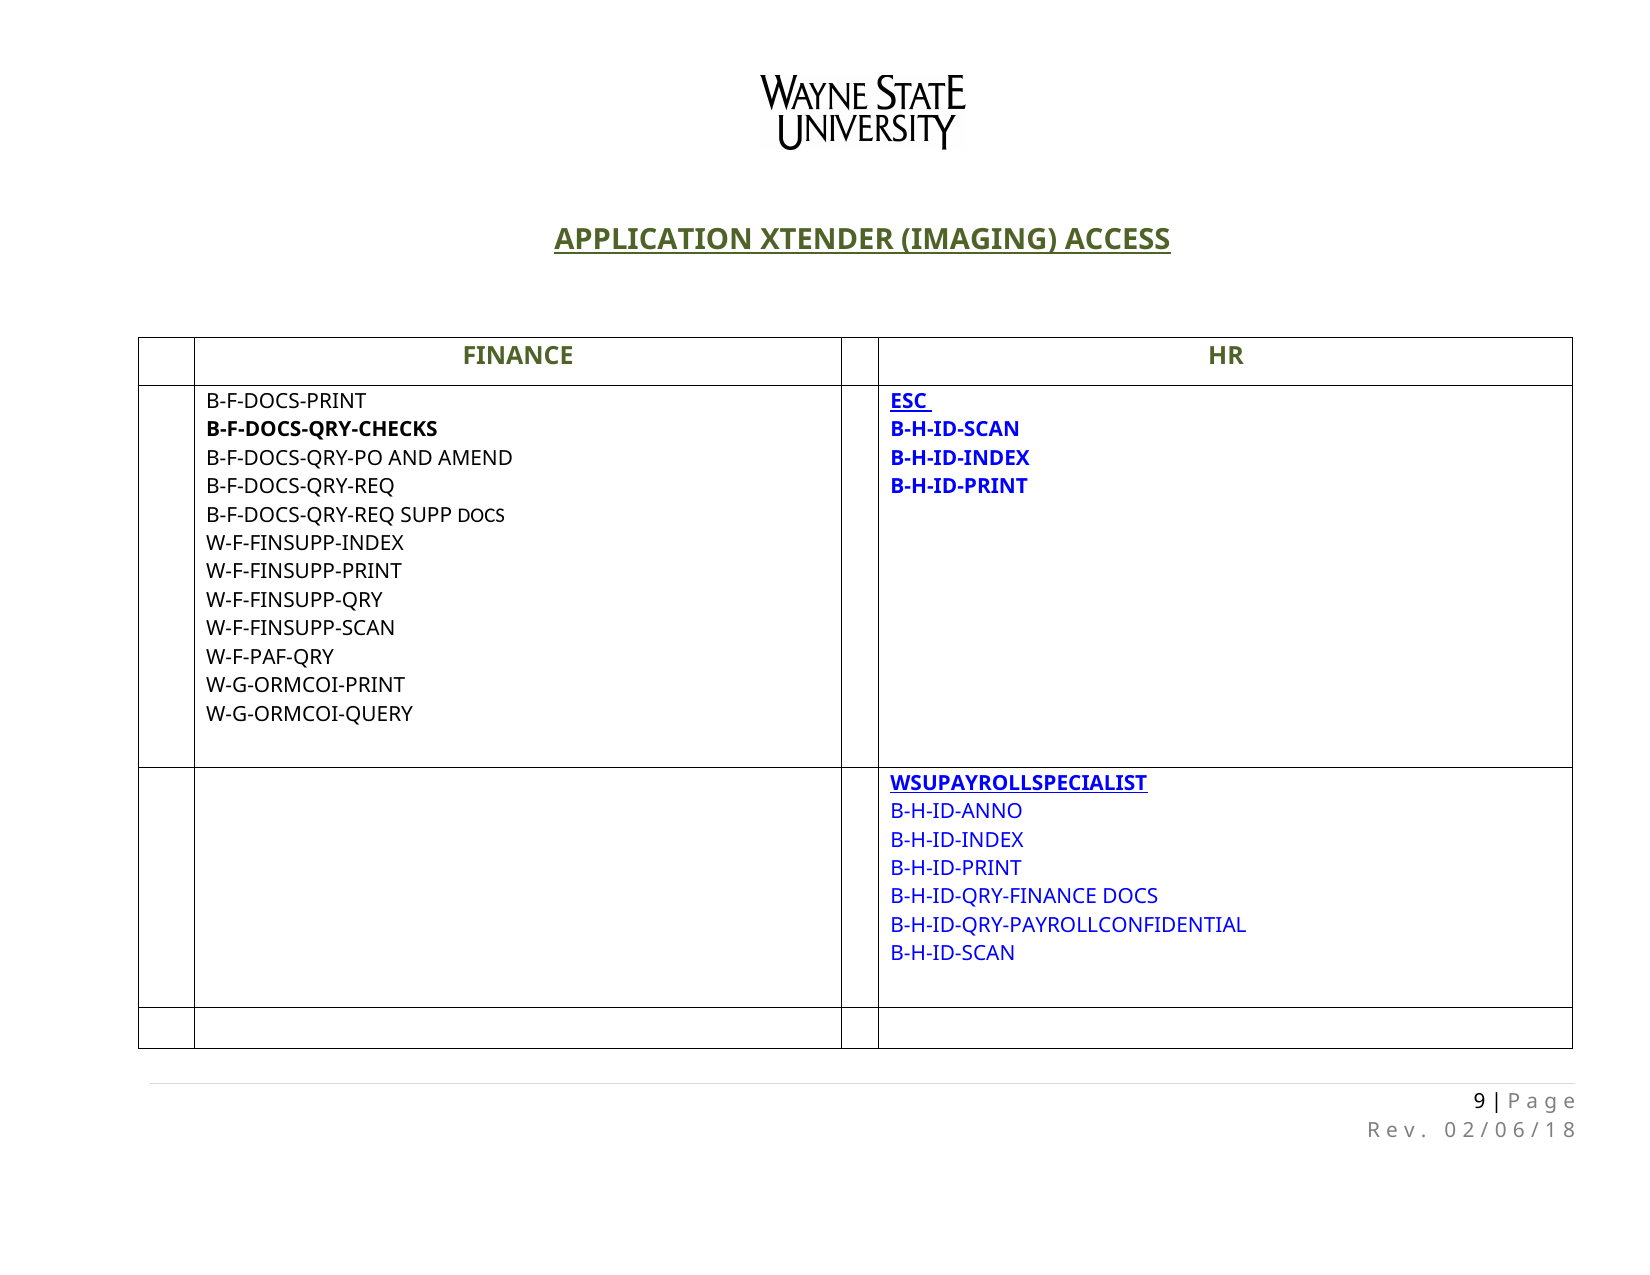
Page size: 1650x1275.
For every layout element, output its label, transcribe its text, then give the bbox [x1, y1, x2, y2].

text APPLICATION XTENDER (IMAGING) ACCESS [150, 218, 1575, 258]
table_cell [139, 386, 194, 767]
table_cell [879, 1008, 1572, 1047]
table_cell [842, 768, 878, 1007]
table_cell [195, 768, 841, 1007]
picture [759, 75, 966, 150]
table_header HR [879, 338, 1572, 385]
table_cell [139, 768, 194, 1007]
table_header FINANCE [195, 338, 841, 385]
table_cell [842, 386, 878, 767]
table_cell [195, 1008, 841, 1047]
table_cell B-F-DOCS-PRINT B-F-DOCS-QRY-CHECKS B-F-DOCS-QRY-PO AND AMEND B-F-DOCS-QRY-REQ B-F-DOCS-QRY-REQ SUPP DOCS W-F-FINSUPP-INDEX W-F-FINSUPP-PRINT W-F-FINSUPP-QRY W-F-FINSUPP-SCAN W-F-PAF-QRY W-G-ORMCOI-PRINT W-G-ORMCOI-QUERY [195, 386, 841, 767]
table_header [842, 338, 878, 385]
table_cell ESC B-H-ID-SCAN B-H-ID-INDEX B-H-ID-PRINT [879, 386, 1572, 767]
table_cell [139, 1008, 194, 1047]
table_header [139, 338, 194, 385]
table_cell [842, 1008, 878, 1047]
table_cell WSUPAYROLLSPECIALIST B-H-ID-ANNO B-H-ID-INDEX B-H-ID-PRINT B-H-ID-QRY-FINANCE DOCS B-H-ID-QRY-PAYROLLCONFIDENTIAL B-H-ID-SCAN [879, 768, 1572, 1007]
